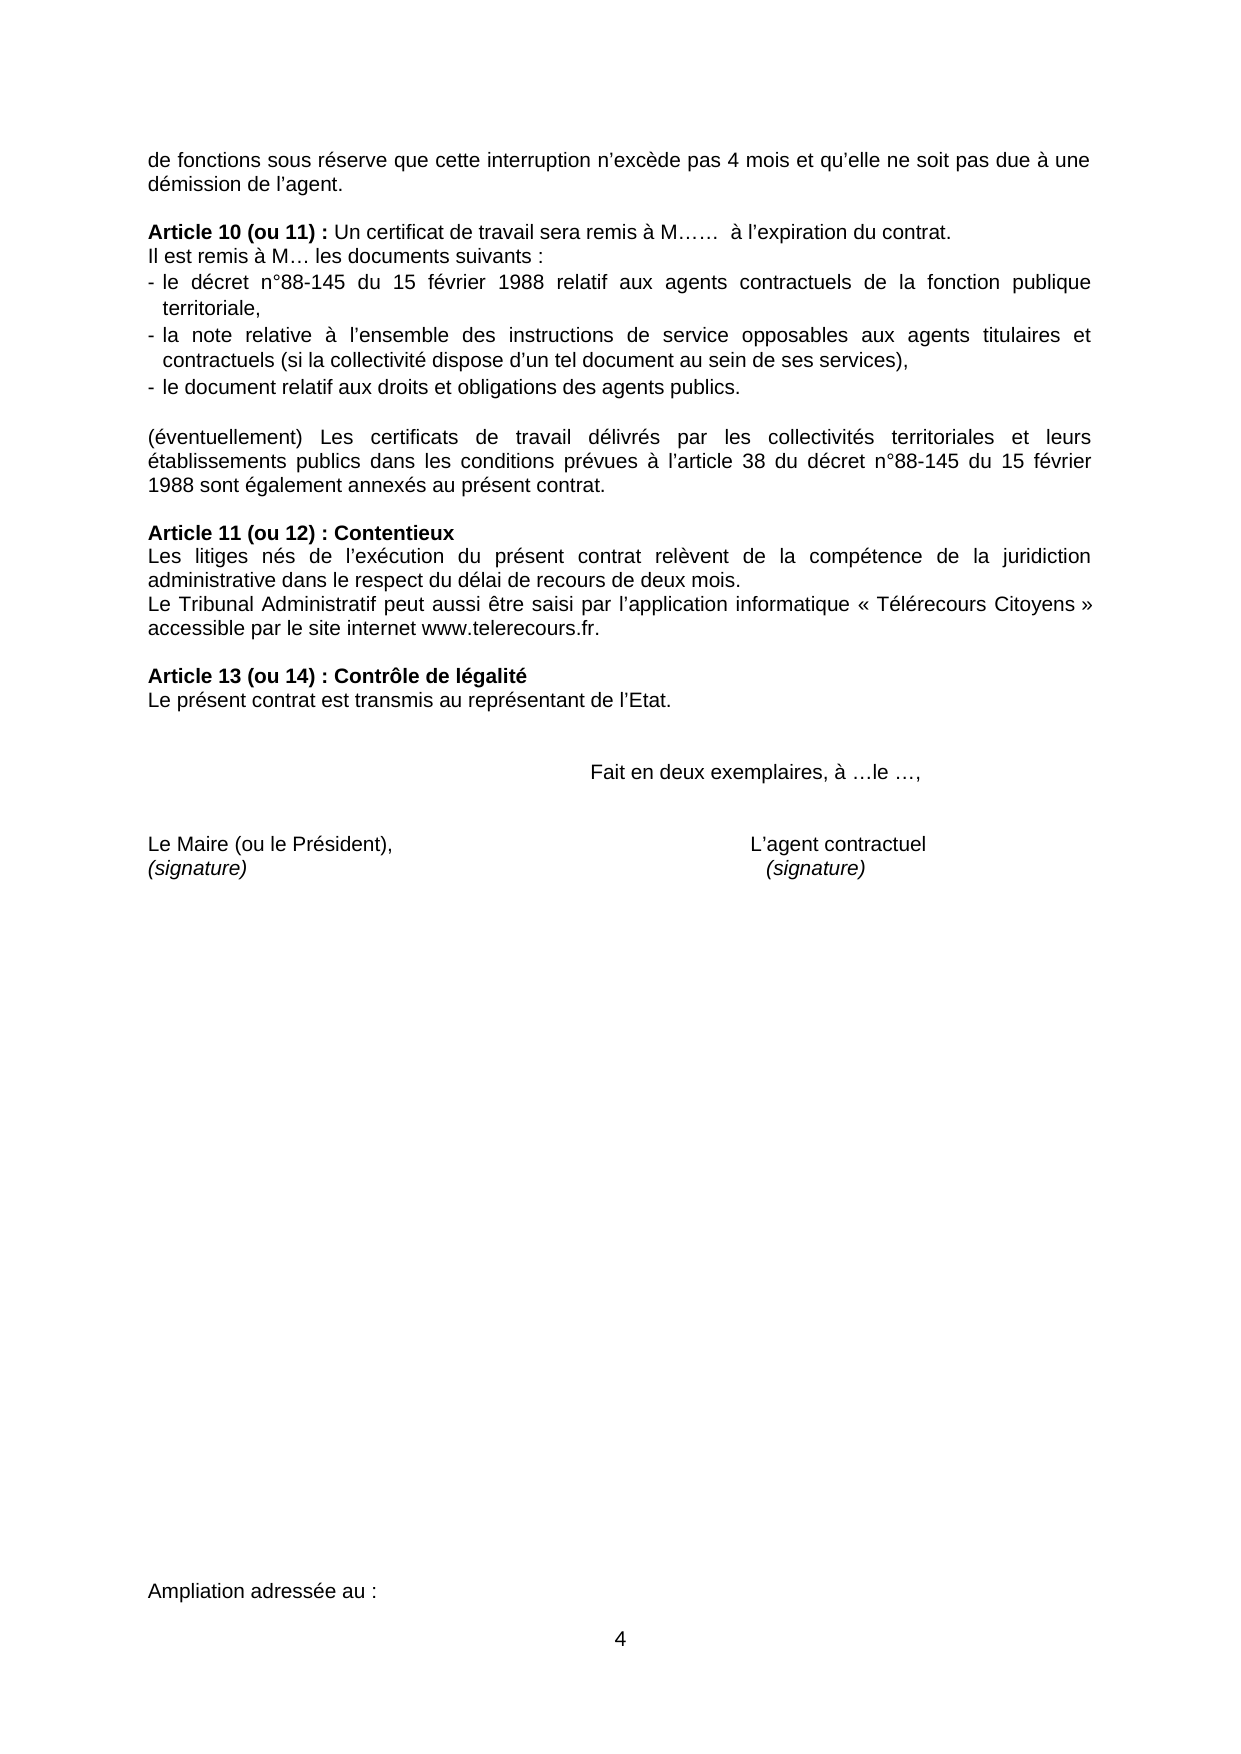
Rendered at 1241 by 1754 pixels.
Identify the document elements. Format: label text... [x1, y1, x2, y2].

text Article 13 (ou 14) : Contrôle de légalité [148, 664, 1093, 688]
text Article 10 (ou 11) : Un certificat de travail sera remis à M…… à l’expiration du contrat. [148, 219, 1093, 243]
text (signature) (signature) [148, 856, 1092, 880]
list la note relative à l’ensemble des instructions de service opposables aux agents titulaires et contractuels (si la collectivité dispose d’un tel document au sein de ses services), [148, 320, 1093, 372]
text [148, 148, 1093, 196]
text Le présent contrat est transmis au représentant de l’Etat. [148, 688, 1093, 712]
list le décret n°88-145 du 15 février 1988 relatif aux agents contractuels de la fonction publique territoriale, [148, 267, 1093, 320]
text Les litiges nés de l’exécution du présent contrat relèvent de la compétence de la juridiction administrative dans le respect du délai de recours de deux mois. [148, 544, 1093, 592]
text Il est remis à M… les documents suivants : [148, 243, 1093, 267]
list le document relatif aux droits et obligations des agents publics. [148, 372, 1093, 401]
text Le Tribunal Administratif peut aussi être saisi par l’application informatique « Télérecours Citoyens » accessible par le site internet www.telerecours.fr. [148, 592, 1093, 640]
text Ampliation adressée au : [148, 1579, 1092, 1603]
text Fait en deux exemplaires, à …le …, [148, 760, 1092, 784]
text Article 11 (ou 12) : Contentieux [148, 520, 1093, 544]
text Le Maire (ou le Président), L’agent contractuel [148, 832, 1092, 856]
text (éventuellement) Les certificats de travail délivrés par les collectivités territoriales et leurs établissements publics dans les conditions prévues à l’article 38 du décret n°88-145 du 15 février 1988 sont également annexés au présent contrat. [148, 424, 1093, 496]
